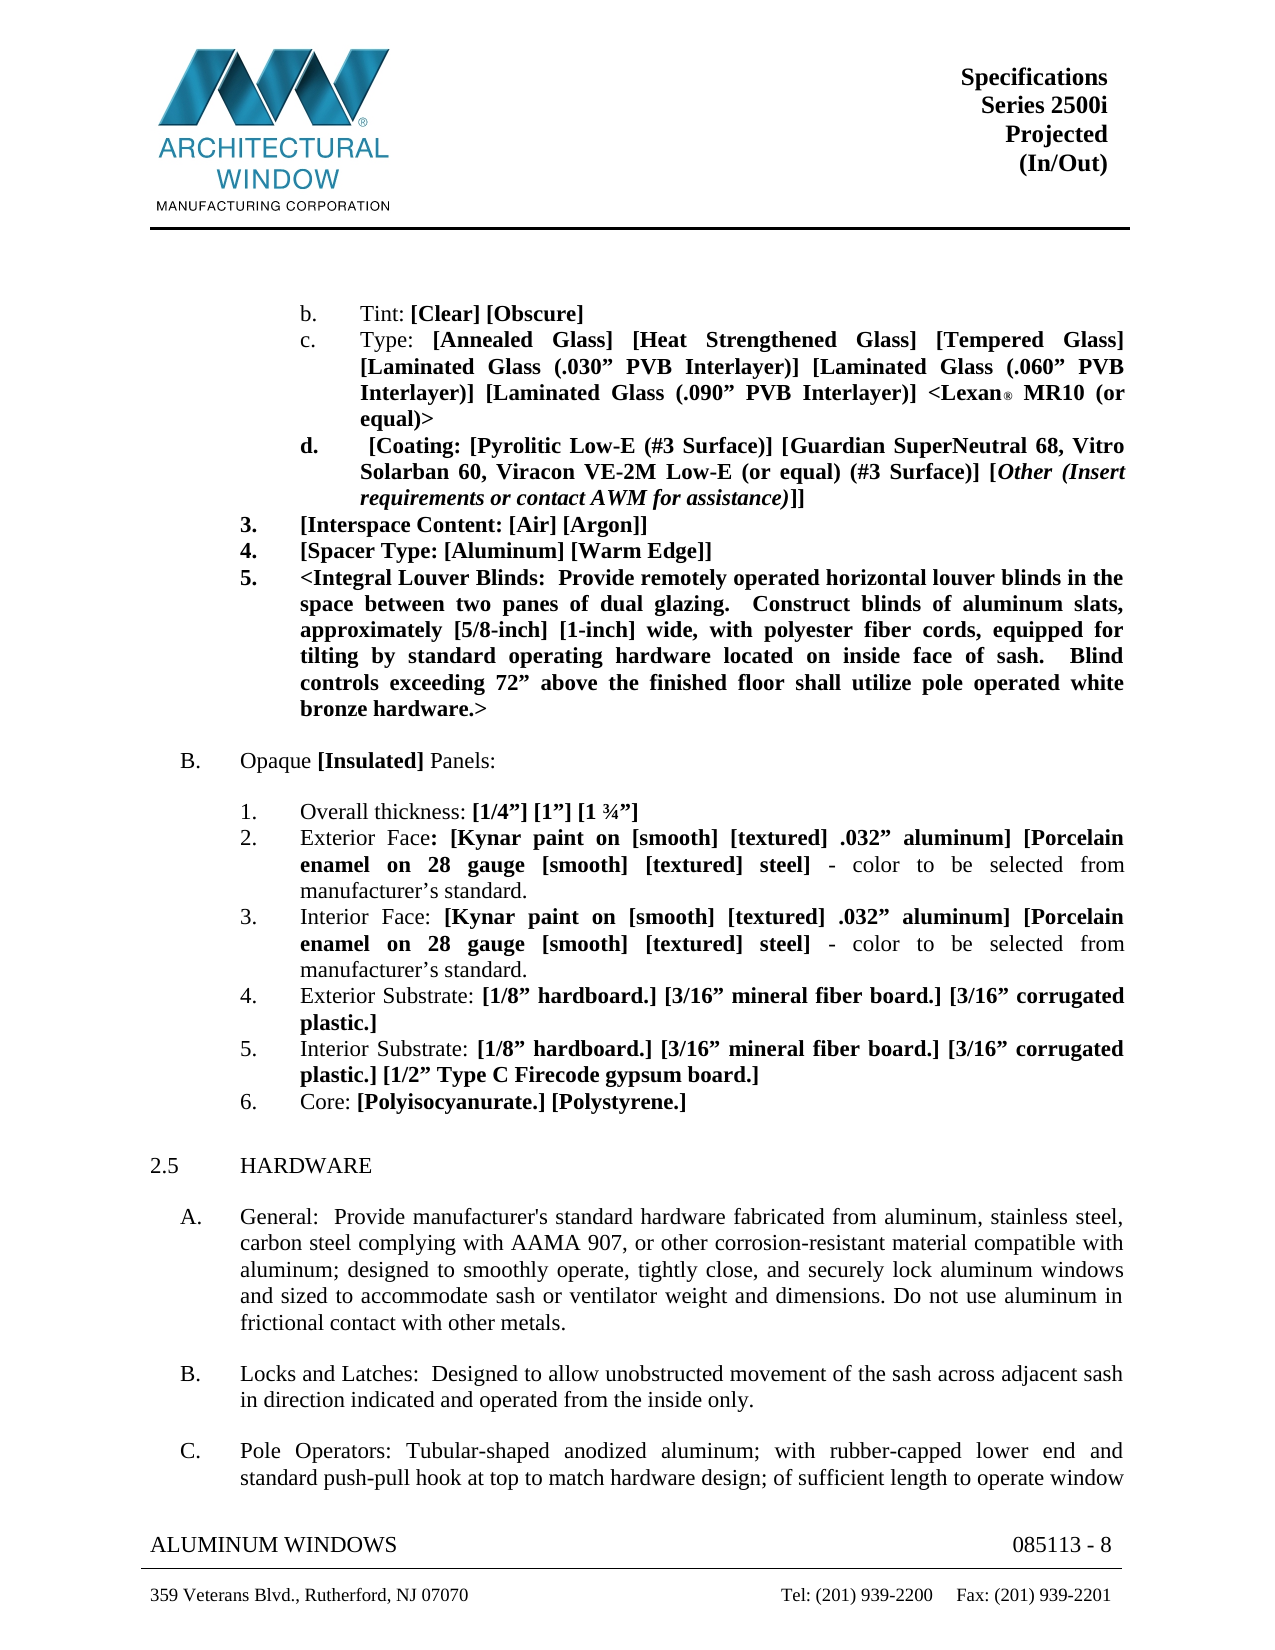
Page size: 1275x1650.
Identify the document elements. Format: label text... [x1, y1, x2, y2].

text Locks and Latches: Designed to allow unobstructed movement of the sash across adjacent sash in direction indicated and operated from the inside only. [180, 1360, 1125, 1413]
text Core: [Polyisocyanurate.] [Polystyrene.] [240, 1088, 1125, 1114]
text General: Provide manufacturer's standard hardware fabricated from aluminum, stainless steel, carbon steel complying with AAMA 907, or other corrosion-resistant material compatible with aluminum; designed to smoothly operate, tightly close, and securely lock aluminum windows and sized to accommodate sash or ventilator weight and dimensions. Do not use aluminum in frictional contact with other metals. [180, 1203, 1125, 1335]
text <Integral Louver Blinds: Provide remotely operated horizontal louver blinds in the space between two panes of dual glazing. Construct blinds of aluminum slats, approximately [5/8-inch] [1-inch] wide, with polyester fiber cords, equipped for tilting by standard operating hardware located on inside face of sash. Blind controls exceeding 72” above the finished floor shall utilize pole operated white bronze hardware.> [240, 563, 1125, 722]
text HARDWARE [150, 1152, 1125, 1178]
text Opaque [Insulated] Panels: [180, 747, 1125, 773]
text Interior Face: [Kynar paint on [smooth] [textured] .032” aluminum] [Porcelain enamel on 28 gauge [smooth] [textured] steel] - color to be selected from manufacturer’s standard. [240, 903, 1125, 982]
text Interior Substrate: [1/8” hardboard.] [3/16” mineral fiber board.] [3/16” corrugated plastic.] [1/2” Type C Firecode gypsum board.] [240, 1035, 1125, 1088]
text [Coating: [Pyrolitic Low-E (#3 Surface)] [Guardian SuperNeutral 68, Vitro Solarban 60, Viracon VE-2M Low-E (or equal) (#3 Surface)] [Other (Insert requirements or contact AWM for assistance)]] [300, 432, 1125, 511]
text Exterior Substrate: [1/8” hardboard.] [3/16” mineral fiber board.] [3/16” corrugated plastic.] [240, 982, 1125, 1035]
text Exterior Face: [Kynar paint on [smooth] [textured] .032” aluminum] [Porcelain enamel on 28 gauge [smooth] [textured] steel] - color to be selected from manufacturer’s standard. [240, 824, 1125, 903]
text [Spacer Type: [Aluminum] [Warm Edge]] [240, 537, 1125, 563]
picture [150, 44, 394, 213]
text [Interspace Content: [Air] [Argon]] [240, 511, 1125, 537]
text Overall thickness: [1/4”] [1”] [1 ¾”] [240, 798, 1125, 824]
text Tint: [Clear] [Obscure] [300, 300, 1125, 326]
